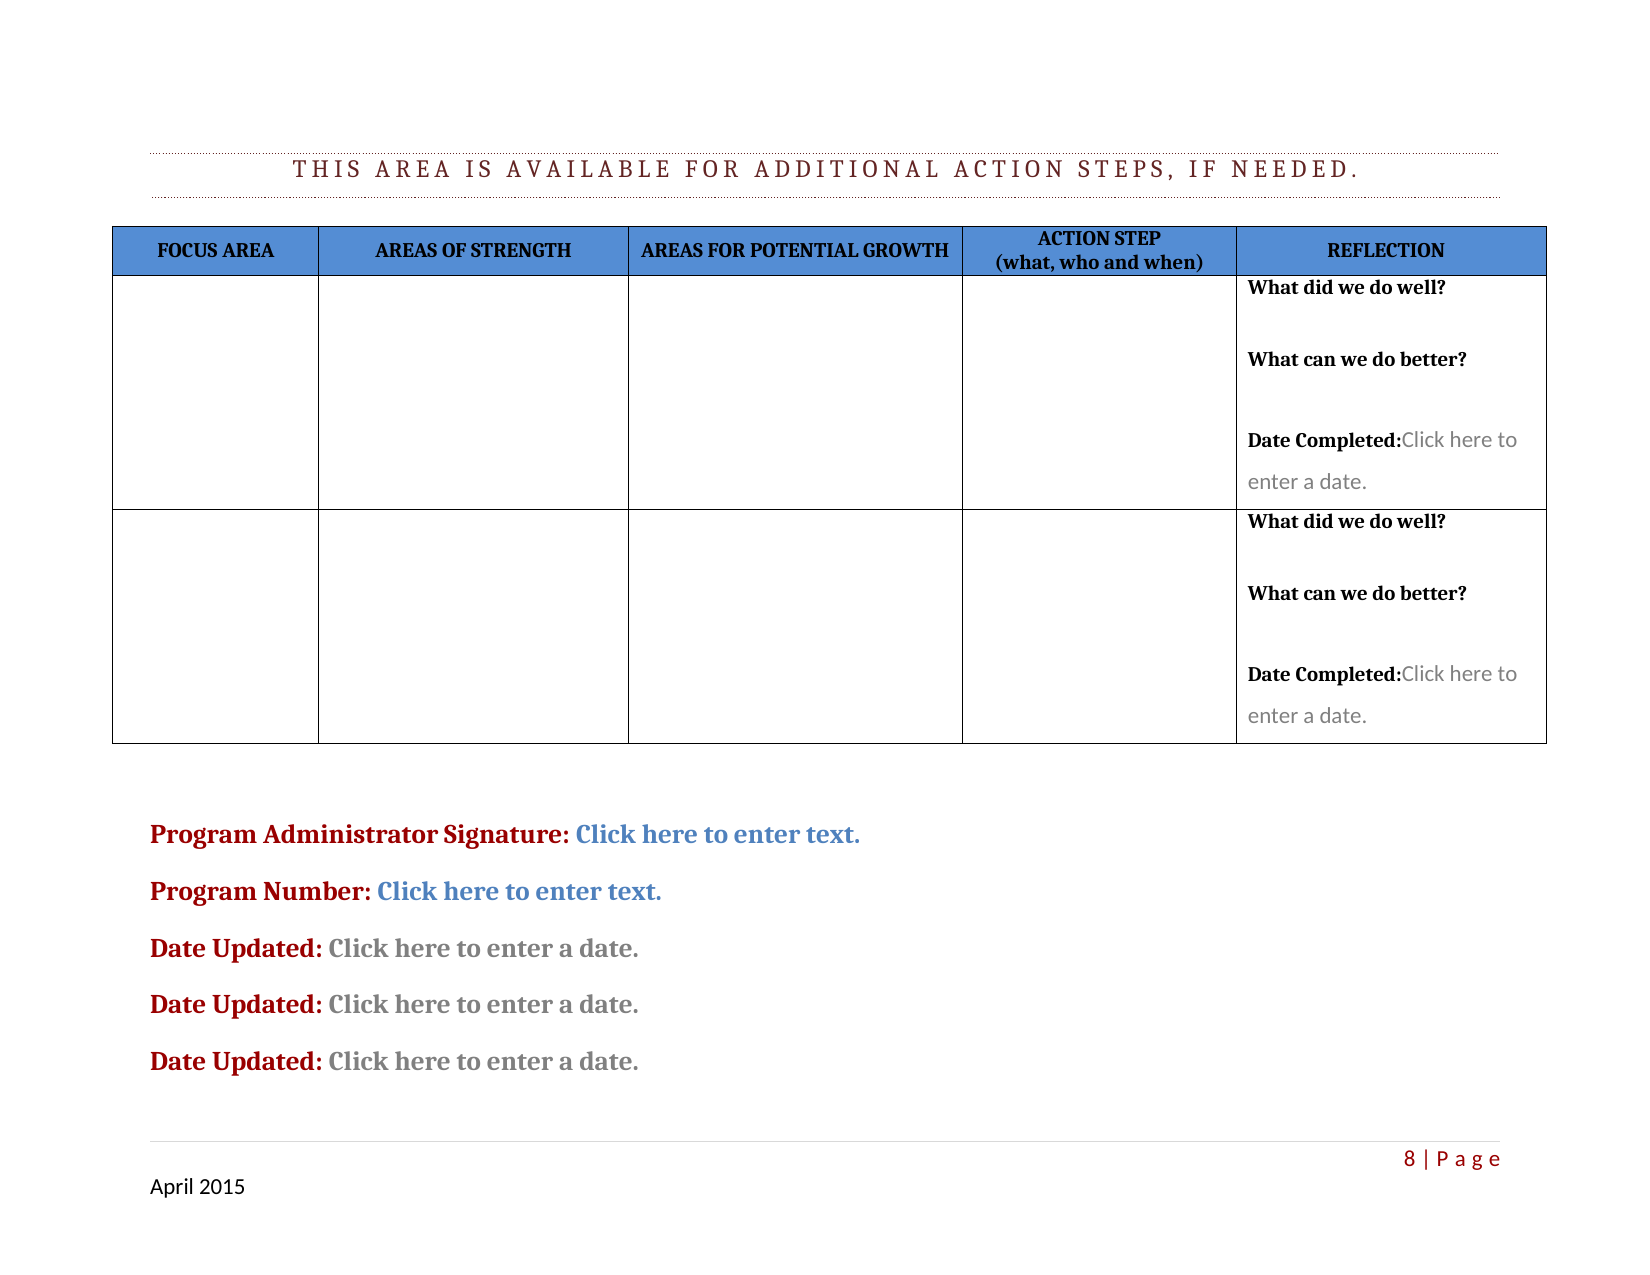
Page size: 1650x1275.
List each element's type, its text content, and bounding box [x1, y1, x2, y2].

table_cell [963, 276, 1236, 509]
table_header ACTION STEP (what, who and when) [963, 227, 1236, 275]
table_header AREAS FOR POTENTIAL GROWTH [629, 227, 962, 275]
table_cell What did we do well? What can we do better? Date Completed: [1237, 276, 1546, 509]
table_cell What did we do well? What can we do better? Date Completed: [1237, 510, 1546, 743]
subtitle Program Administrator Signature: [150, 819, 1500, 851]
subtitle Date Updated: [150, 933, 1500, 964]
title This area is available for additional action steps, if needed. [150, 153, 1500, 197]
table_cell [963, 510, 1236, 743]
table_cell [113, 510, 318, 743]
table_cell [629, 510, 962, 743]
table_cell [319, 276, 628, 509]
table_cell [319, 510, 628, 743]
table_header AREAS OF STRENGTH [319, 227, 628, 275]
subtitle Date Updated: [150, 1046, 1500, 1077]
table_cell [113, 276, 318, 509]
table_header REFLECTION [1237, 227, 1546, 275]
subtitle Program Number: [150, 876, 1500, 907]
table_header FOCUS AREA [113, 227, 318, 275]
subtitle Date Updated: [150, 989, 1500, 1020]
table_cell [629, 276, 962, 509]
